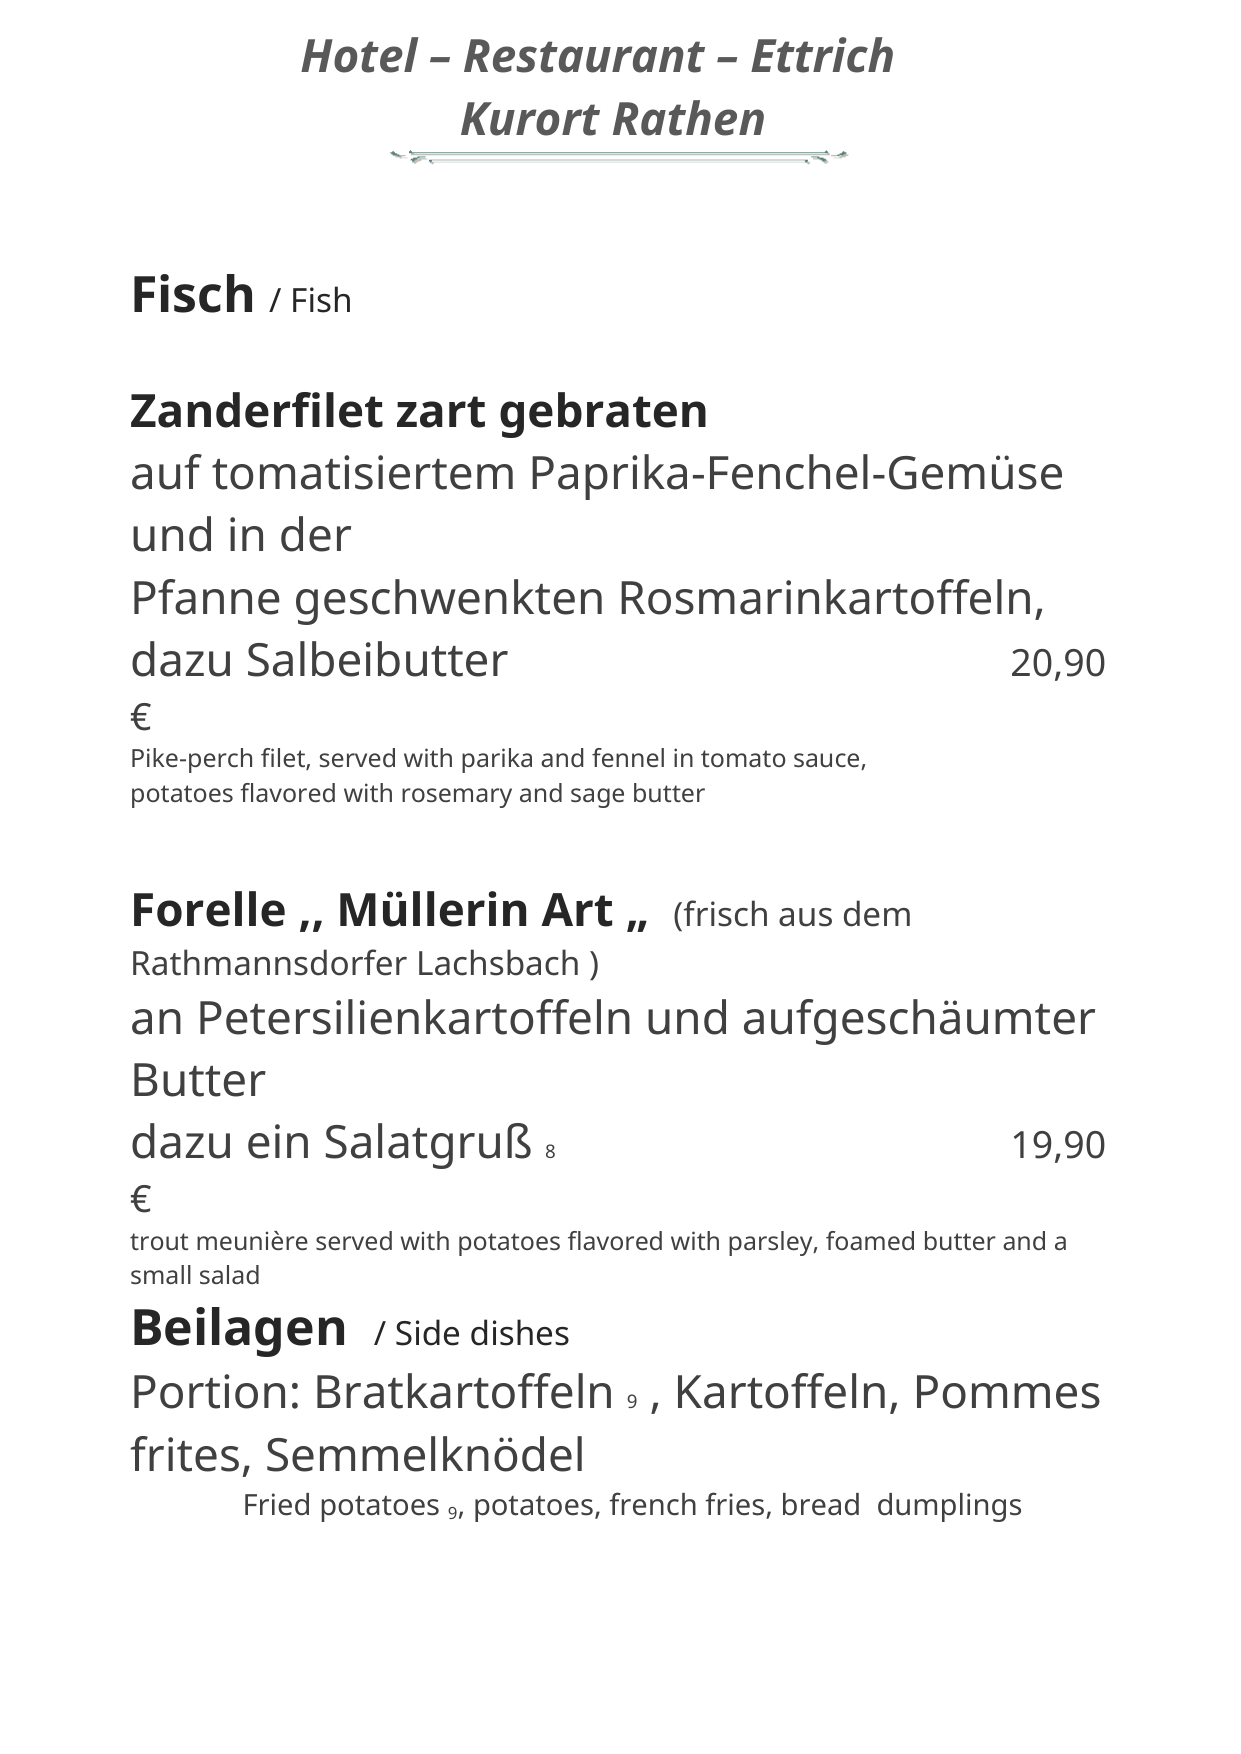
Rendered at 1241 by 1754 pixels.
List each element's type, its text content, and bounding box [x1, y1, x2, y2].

text an Petersilienkartoffeln und aufgeschäumter Butter [130, 985, 1110, 1110]
text trout meunière served with potatoes flavored with parsley, foamed butter and a small salad [130, 1223, 1110, 1292]
picture [388, 148, 852, 171]
text Pike-perch filet, served with parika and fennel in tomato sauce, [130, 741, 1110, 775]
text Zanderfilet zart gebraten [130, 378, 1110, 441]
text Fried potatoes 9, potatoes, french fries, bread dumplings [130, 1484, 1110, 1524]
text dazu ein Salatgruß 8 19,90 € [130, 1110, 1110, 1223]
text Beilagen / Side dishes [130, 1292, 1110, 1360]
text Fisch / Fish [130, 259, 1110, 327]
text auf tomatisiertem Paprika-Fenchel-Gemüse und in der [130, 441, 1110, 565]
text Pfanne geschwenkten Rosmarinkartoffeln, dazu Salbeibutter 20,90 € [130, 565, 1110, 741]
text Forelle ,, Müllerin Art „ (frisch aus dem Rathmannsdorfer Lachsbach ) [130, 877, 1110, 985]
text Portion: Bratkartoffeln 9 , Kartoffeln, Pommes frites, Semmelknödel [130, 1360, 1110, 1484]
text potatoes flavored with rosemary and sage butter [130, 775, 1110, 809]
